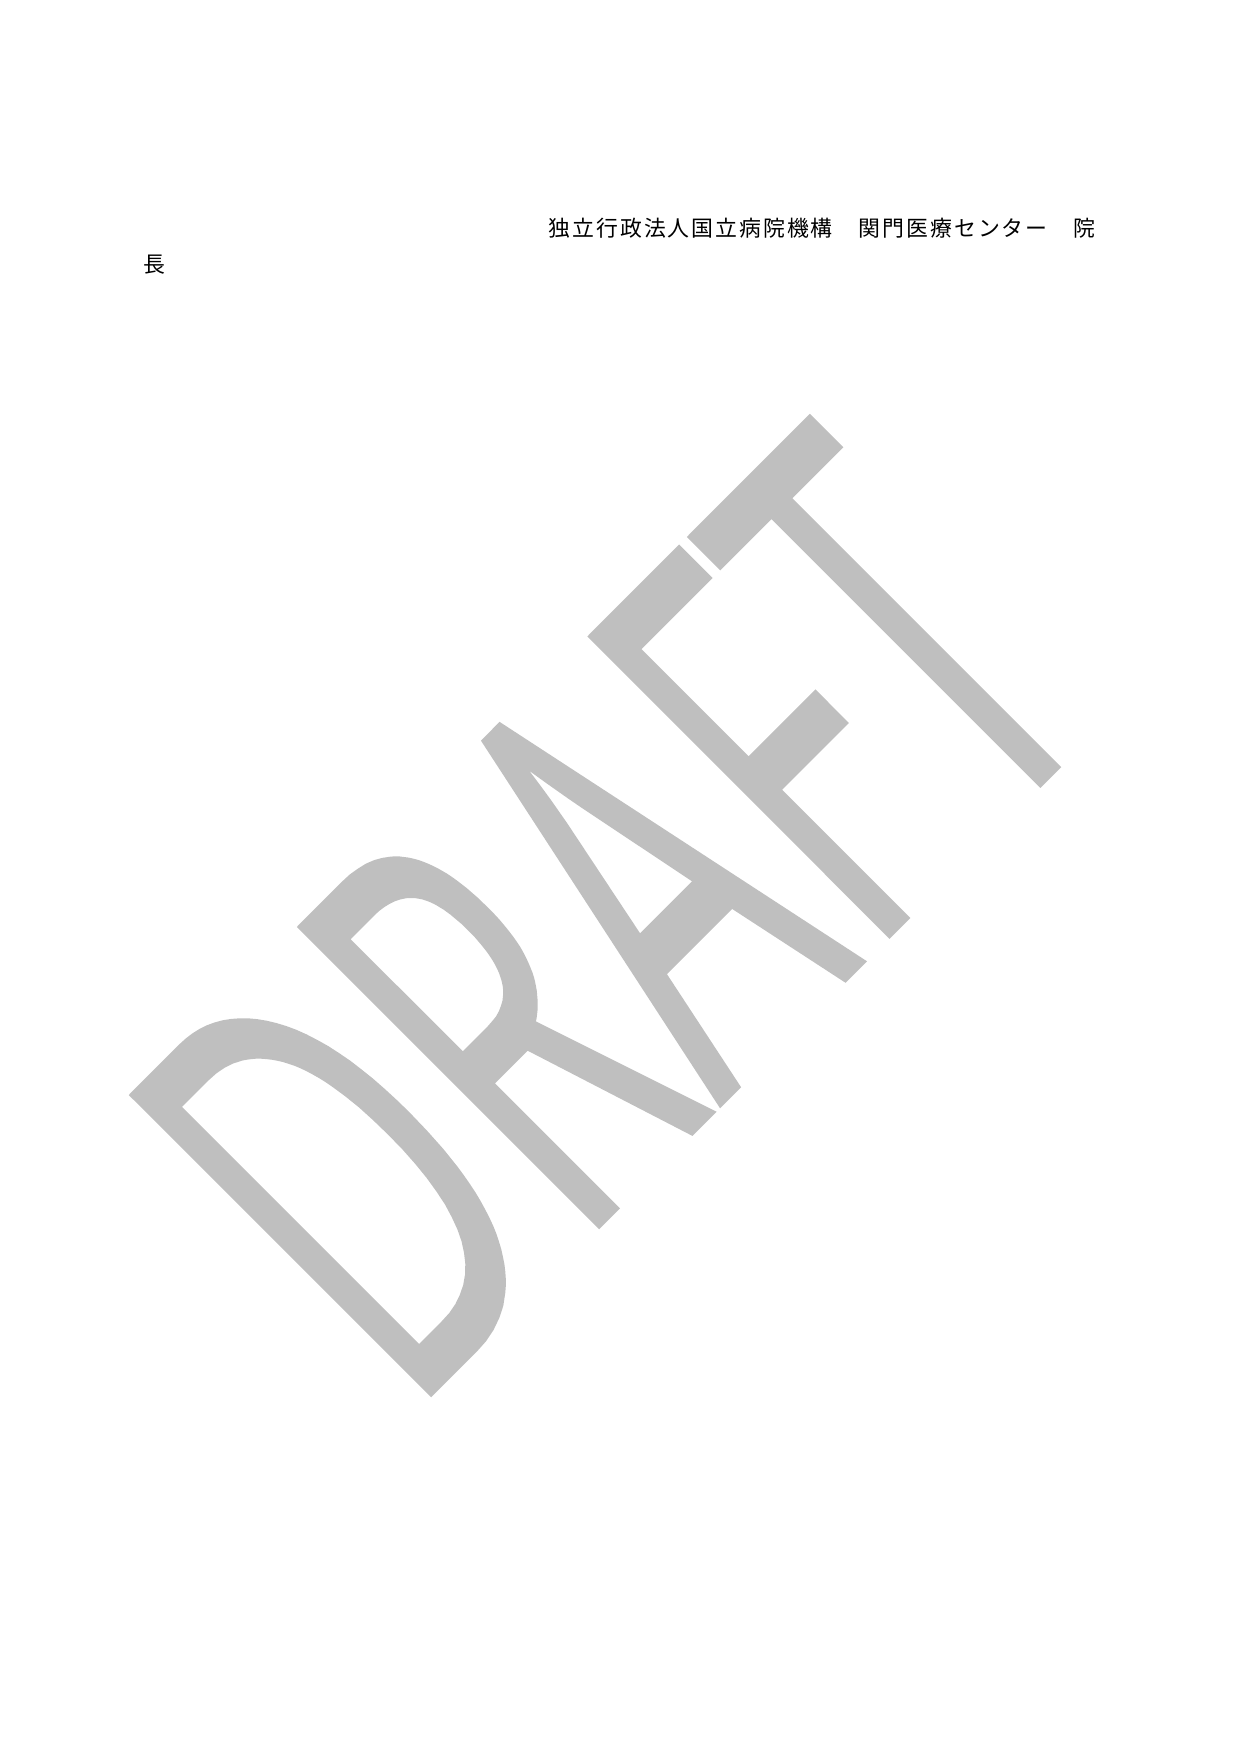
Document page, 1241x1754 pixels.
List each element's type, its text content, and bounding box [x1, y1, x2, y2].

text 独立行政法人国立病院機構 関門医療センター 院長 [143, 208, 1097, 282]
